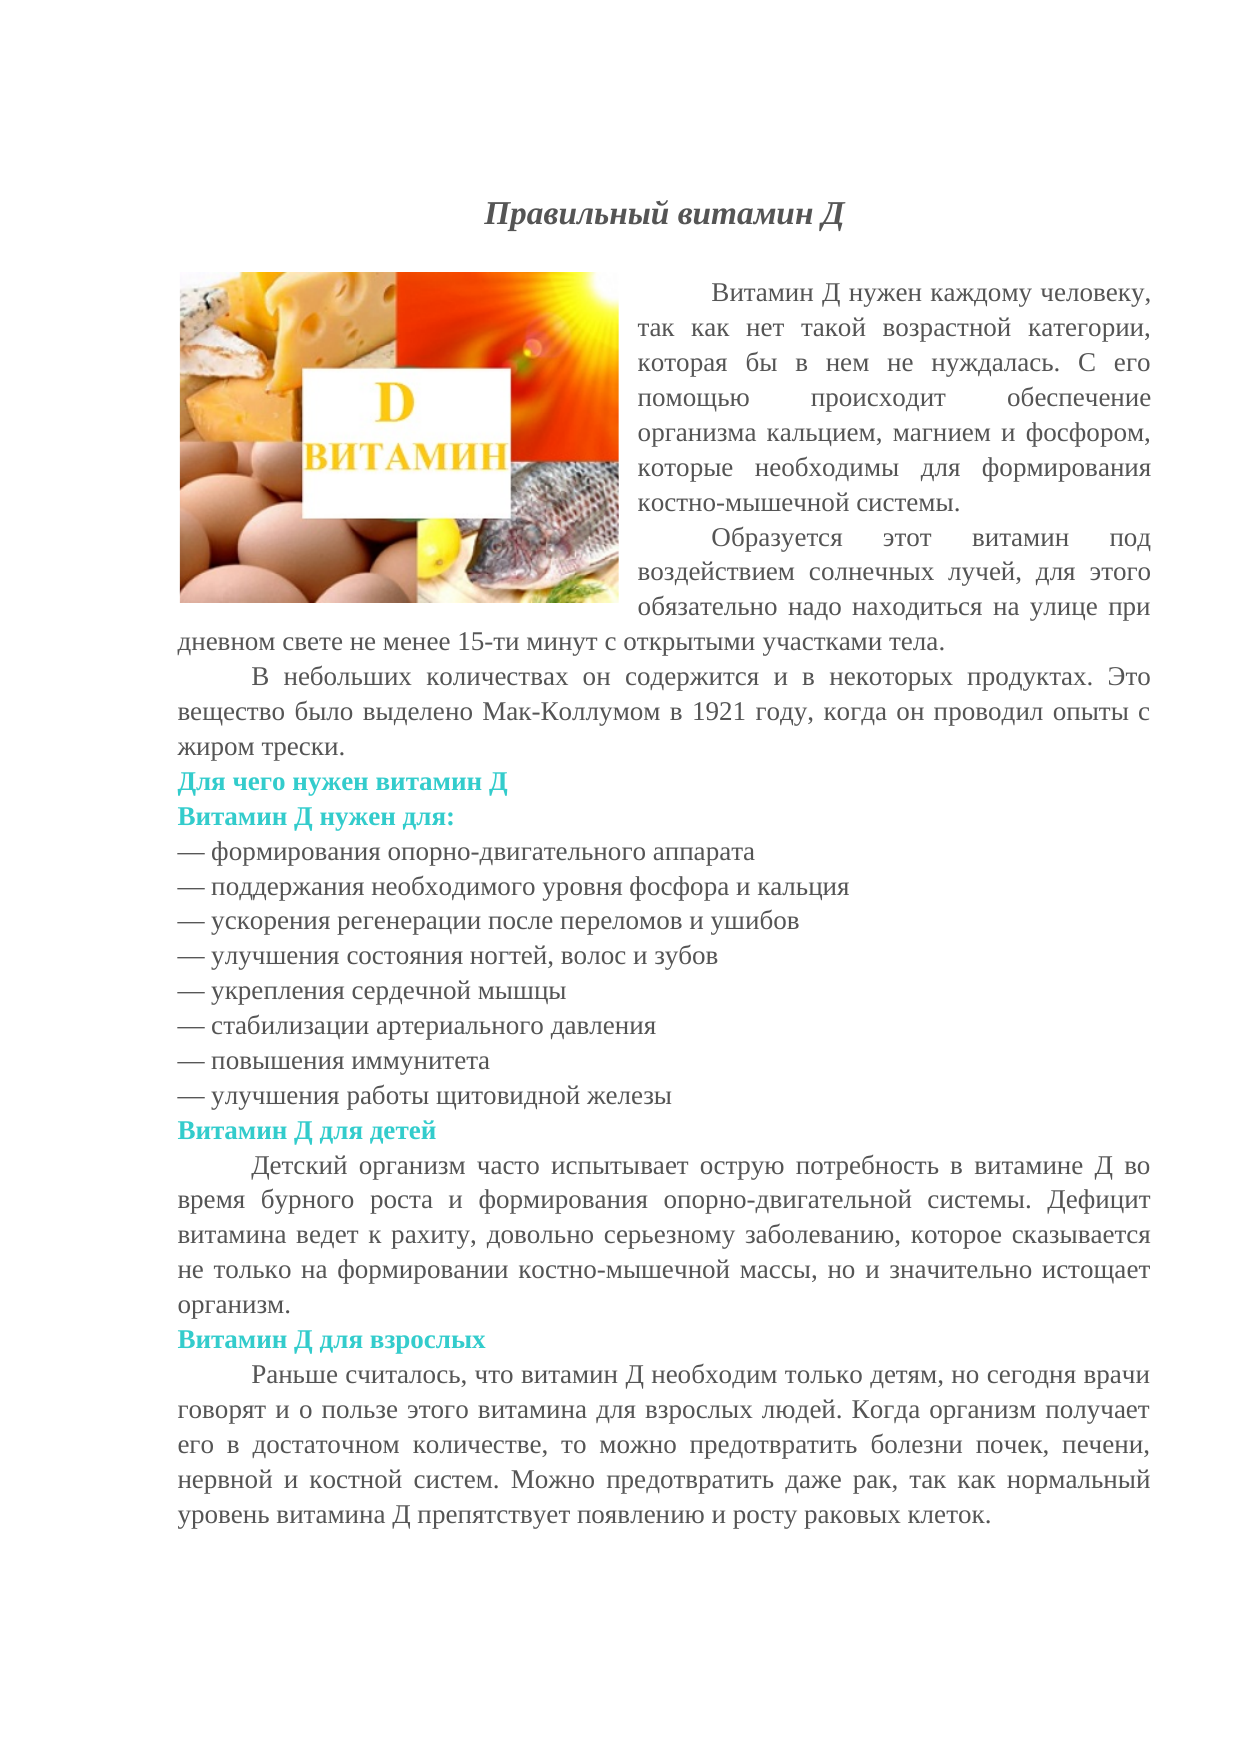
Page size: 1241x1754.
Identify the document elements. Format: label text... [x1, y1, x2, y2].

text Витамин Д для детей [177, 1110, 1152, 1145]
text — ускорения регенерации после переломов и ушибов [177, 901, 1152, 936]
text — укрепления сердечной мышцы [177, 971, 1152, 1005]
text Раньше считалось, что витамин Д необходим только детям, но сегодня врачи говорят и о пользе этого витамина для взрослых людей. Когда организм получает его в достаточном количестве, то можно предотвратить болезни почек, печени, нервной и костной систем. Можно предотвратить даже рак, так как нормальный уровень витамина Д препятствует появлению и росту раковых клеток. [177, 1354, 1152, 1529]
text В небольших количествах он содержится и в некоторых продуктах. Это вещество было выделено Мак-Коллумом в 1921 году, когда он проводил опыты с жиром трески. [177, 656, 1152, 761]
text Правильный витамин Д [177, 194, 1152, 232]
picture [179, 272, 619, 603]
text Витамин Д для взрослых [177, 1319, 1152, 1354]
text — формирования опорно-двигательного аппарата [177, 831, 1152, 866]
text Витамин Д нужен для: [177, 796, 1152, 831]
text Детский организм часто испытывает острую потребность в витамине Д во время бурного роста и формирования опорно-двигательной системы. Дефицит витамина ведет к рахиту, довольно серьезному заболеванию, которое сказывается не только на формировании костно-мышечной массы, но и значительно истощает организм. [177, 1145, 1152, 1319]
text — стабилизации артериального давления [177, 1005, 1152, 1040]
text Для чего нужен витамин Д [177, 761, 1152, 796]
text — улучшения состояния ногтей, волос и зубов [177, 936, 1152, 971]
text Витамин Д нужен каждому человеку, так как нет такой возрастной категории, которая бы в нем не нуждалась. С его помощью происходит обеспечение организма кальцием, магнием и фосфором, которые необходимы для формирования костно-мышечной системы. [619, 273, 1152, 517]
text — повышения иммунитета [177, 1040, 1152, 1075]
text — улучшения работы щитовидной железы [177, 1075, 1152, 1110]
text Образуется этот витамин под воздействием солнечных лучей, для этого обязательно надо находиться на улице при дневном свете не менее 15-ти минут с открытыми участками тела. [177, 517, 1152, 656]
text — поддержания необходимого уровня фосфора и кальция [177, 866, 1152, 901]
